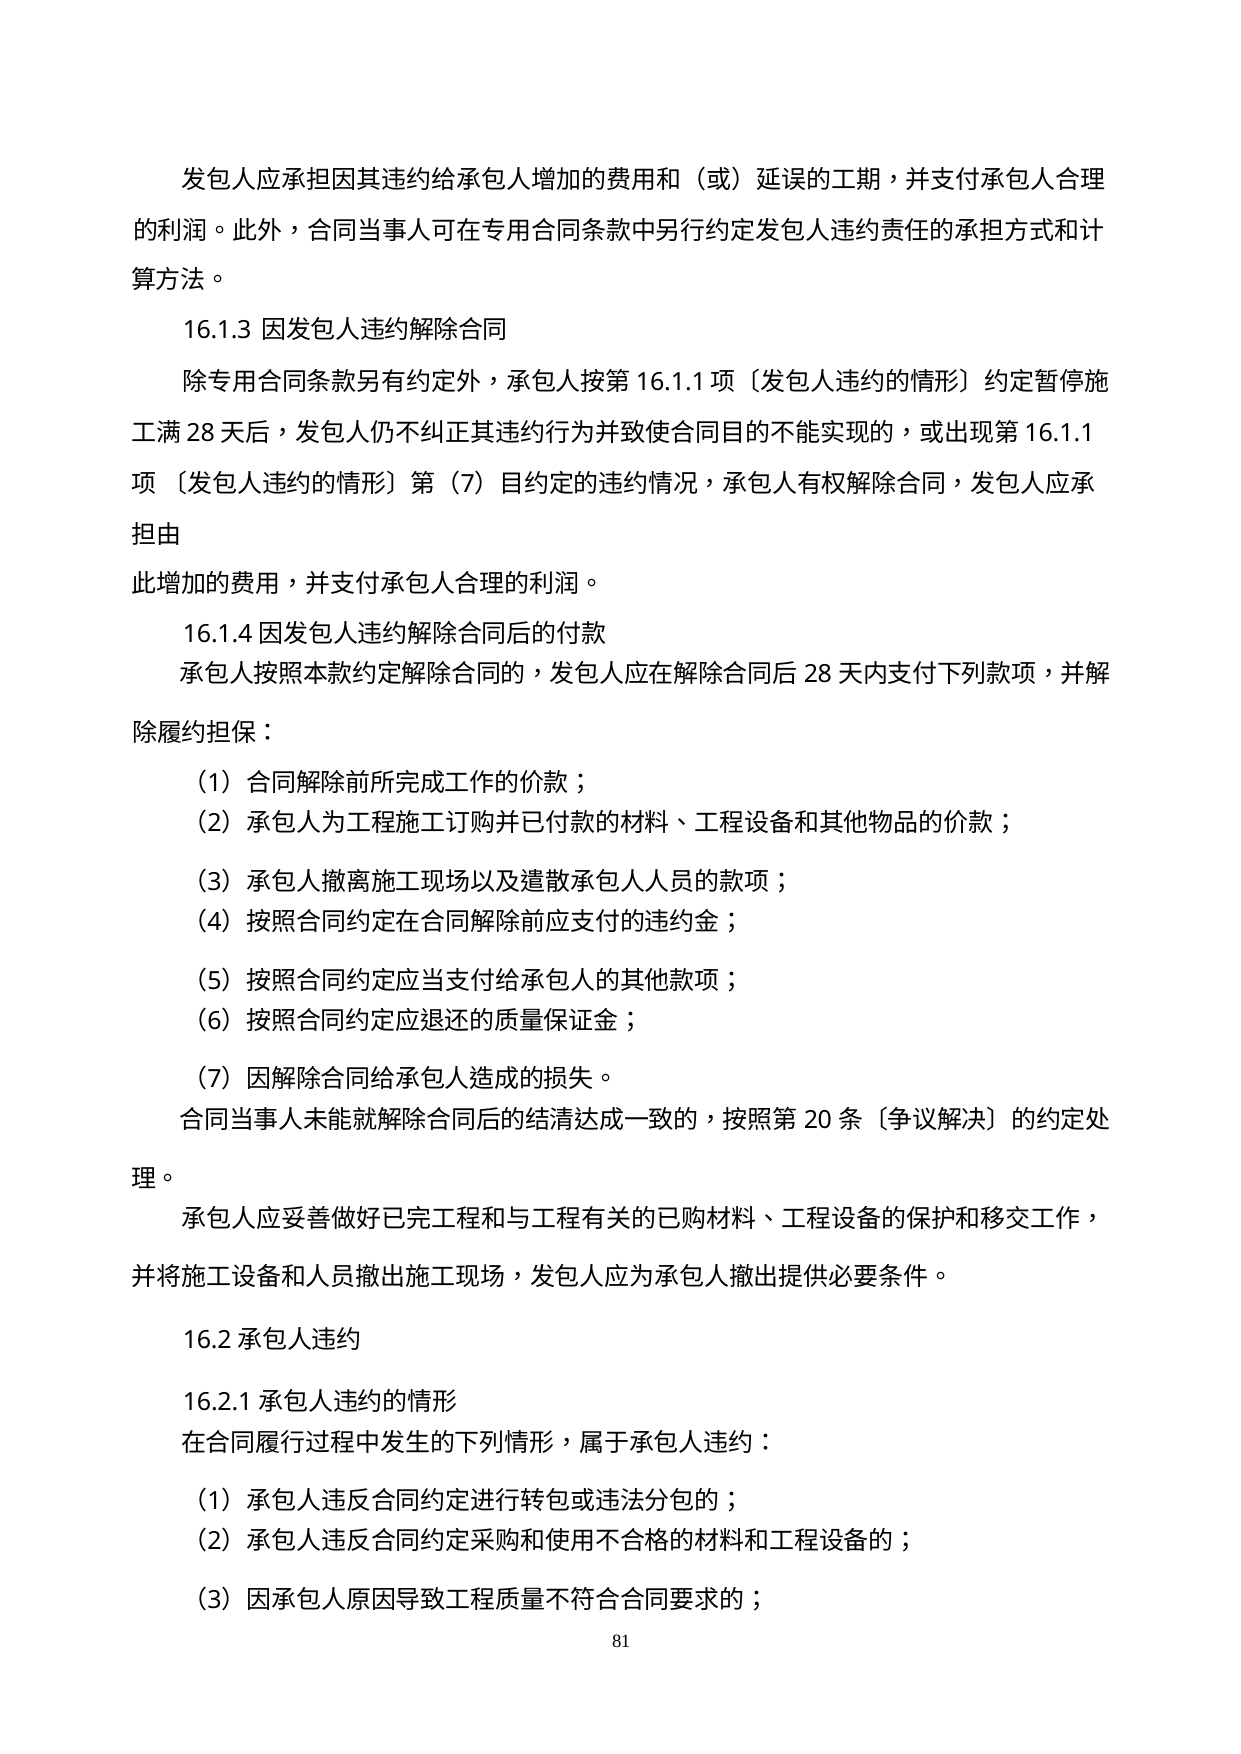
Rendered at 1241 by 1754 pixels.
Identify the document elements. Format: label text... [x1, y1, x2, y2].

text 此增加的费用，并支付承包人合理的利润。 [131, 568, 1110, 599]
text 承包人按照本款约定解除合同的，发包人应在解除合同后 28 天内支付下列款项，并解 [131, 668, 1110, 717]
text 除履约担保： [132, 717, 1110, 748]
text （3）承包人撤离施工现场以及遣散承包人人员的款项； [182, 866, 1110, 897]
text 合同当事人未能就解除合同后的结清达成一致的，按照第 20 条〔争议解决〕的约定处 [131, 1113, 1110, 1162]
text （4）按照合同约定在合同解除前应支付的违约金； [182, 916, 1110, 964]
text （5）按照合同约定应当支付给承包人的其他款项； [182, 964, 1110, 995]
text （3）因承包人原因导致工程质量不符合合同要求的； [182, 1584, 1110, 1614]
text 发包人应承担因其违约给承包人增加的费用和（或）延误的工期，并支付承包人合理 的利润。此外，合同当事人可在专用合同条款中另行约定发包人违约责任的承担方式和计 [133, 162, 1105, 247]
text （2）承包人为工程施工订购并已付款的材料、工程设备和其他物品的价款； [182, 817, 1110, 866]
text 除专用合同条款另有约定外，承包人按第16.1.1项〔发包人违约的情形〕约定暂停施 工满28天后，发包人仍不纠正其违约行为并致使合同目的不能实现的，或出现第16.1.1项 〔发包人违约的情形〕第（7）目约定的违约情况，承包人有权解除合同，发包人应承担由 [131, 364, 1110, 551]
text 在合同履行过程中发生的下列情形，属于承包人违约： [181, 1436, 1110, 1485]
text 理。 [131, 1162, 1110, 1194]
text 算方法。 [131, 264, 1110, 295]
text （2）承包人违反合同约定采购和使用不合格的材料和工程设备的； [182, 1535, 1110, 1583]
text （6）按照合同约定应退还的质量保证金； [182, 1014, 1110, 1063]
text （1）承包人违反合同约定进行转包或违法分包的； [182, 1485, 1110, 1516]
text 16.2.1 承包人违约的情形 [183, 1386, 1110, 1417]
text 16.1.4 因发包人违约解除合同后的付款 [183, 618, 1110, 649]
text （7）因解除合同给承包人造成的损失。 [182, 1063, 1110, 1094]
text 16.2 承包人违约 [183, 1323, 1110, 1354]
text 并将施工设备和人员撤出施工现场，发包人应为承包人撤出提供必要条件。 [131, 1261, 1110, 1292]
text 16.1.3 因发包人违约解除合同 [183, 314, 1110, 345]
text 承包人应妥善做好已完工程和与工程有关的已购材料、工程设备的保护和移交工作， [131, 1212, 1105, 1261]
text （1）合同解除前所完成工作的价款； [182, 767, 1110, 798]
